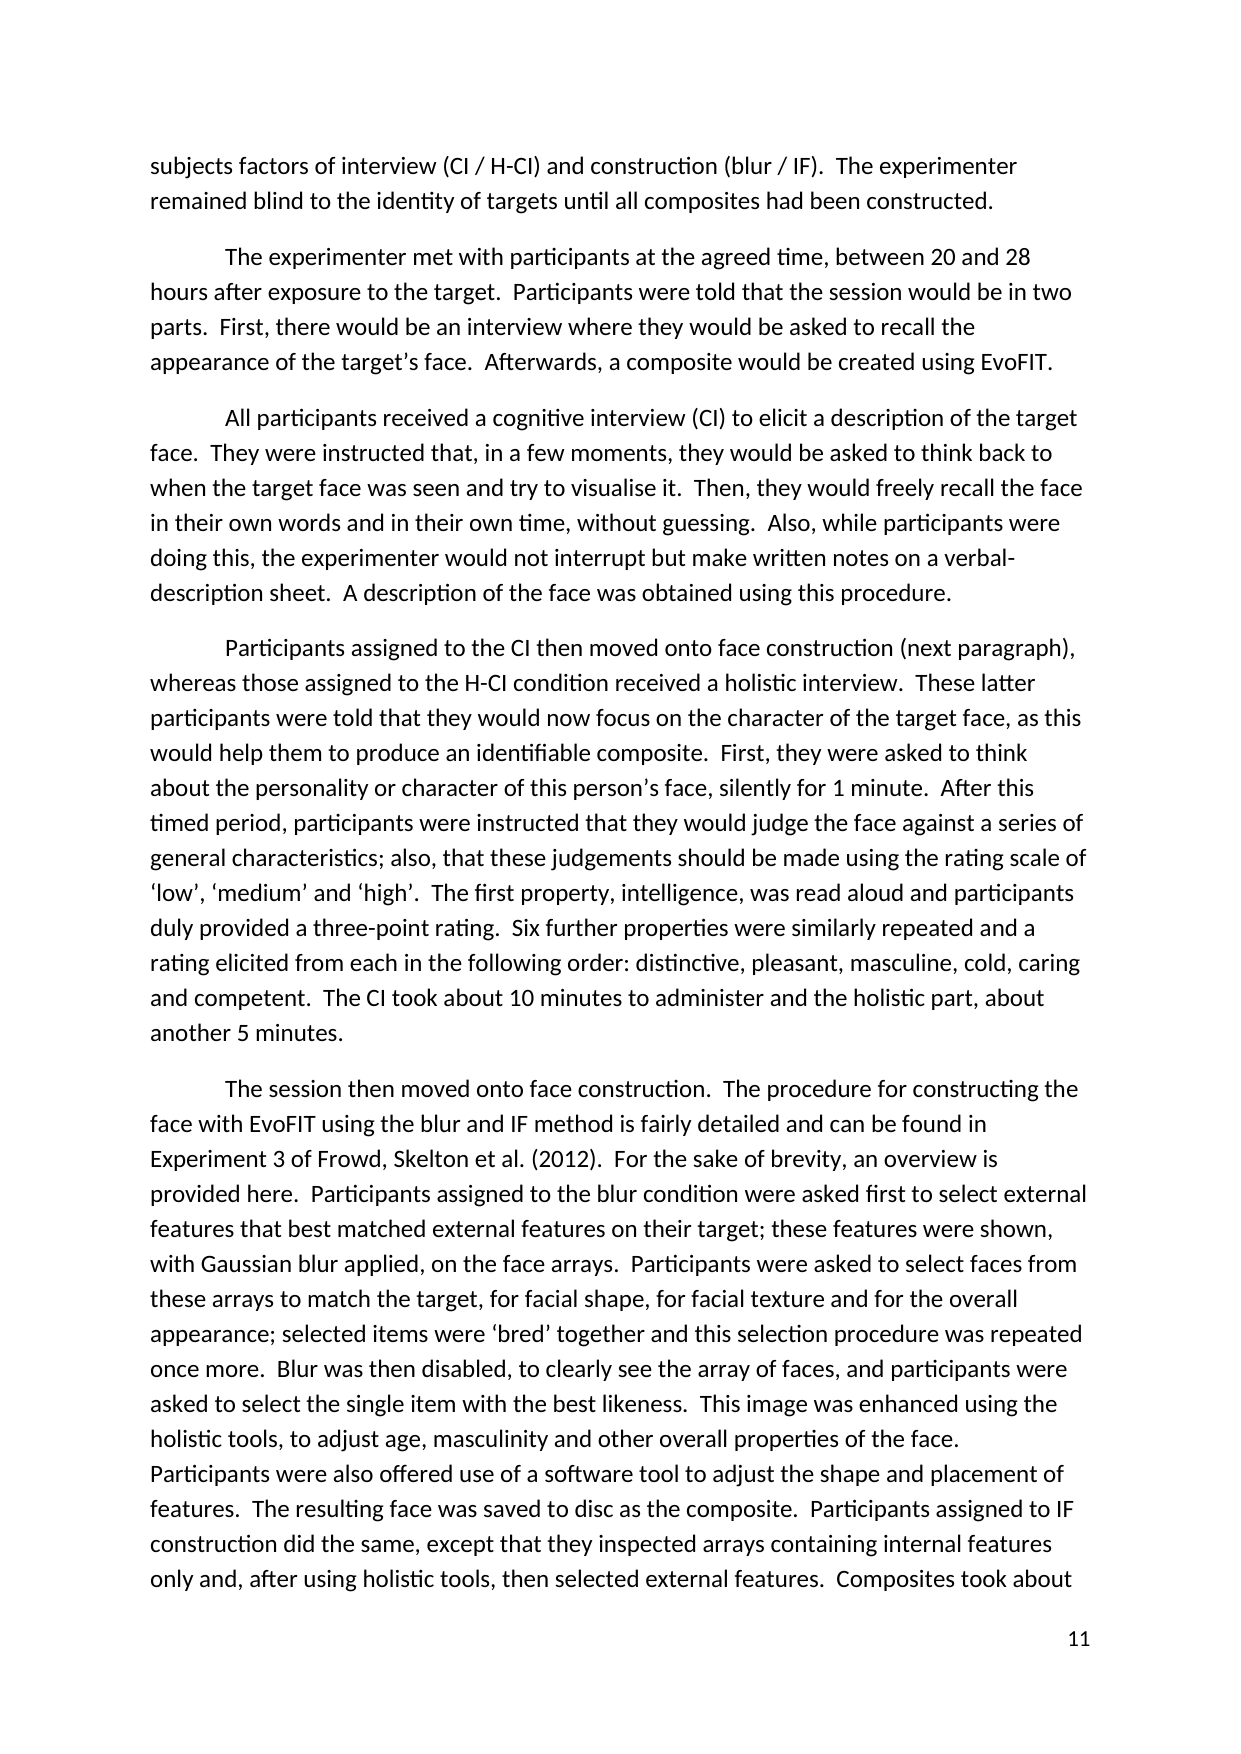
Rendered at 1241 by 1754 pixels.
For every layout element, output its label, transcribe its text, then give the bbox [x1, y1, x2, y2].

text The experimenter met with participants at the agreed time, between 20 and 28 hours after exposure to the target. Participants were told that the session would be in two parts. First, there would be an interview where they would be asked to recall the appearance of the target’s face. Afterwards, a composite would be created using EvoFIT. [150, 241, 1090, 376]
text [150, 1073, 1090, 1594]
text Participants assigned to the CI then moved onto face construction (next paragraph), whereas those assigned to the H-CI condition received a holistic interview. These latter participants were told that they would now focus on the character of the target face, as this would help them to produce an identifiable composite. First, they were asked to think about the personality or character of this person’s face, silently for 1 minute. After this timed period, participants were instructed that they would judge the face against a series of general characteristics; also, that these judgements should be made using the rating scale of ‘low’, ‘medium’ and ‘high’. The first property, intelligence, was read aloud and participants duly provided a three-point rating. Six further properties were similarly repeated and a rating elicited from each in the following order: distinctive, pleasant, masculine, cold, caring and competent. The CI took about 10 minutes to administer and the holistic part, about another 5 minutes. [150, 632, 1090, 1048]
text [150, 150, 1090, 216]
text All participants received a cognitive interview (CI) to elicit a description of the target face. They were instructed that, in a few moments, they would be asked to think back to when the target face was seen and try to visualise it. Then, they would freely recall the face in their own words and in their own time, without guessing. Also, while participants were doing this, the experimenter would not interrupt but make written notes on a verbal-description sheet. A description of the face was obtained using this procedure. [150, 402, 1090, 607]
